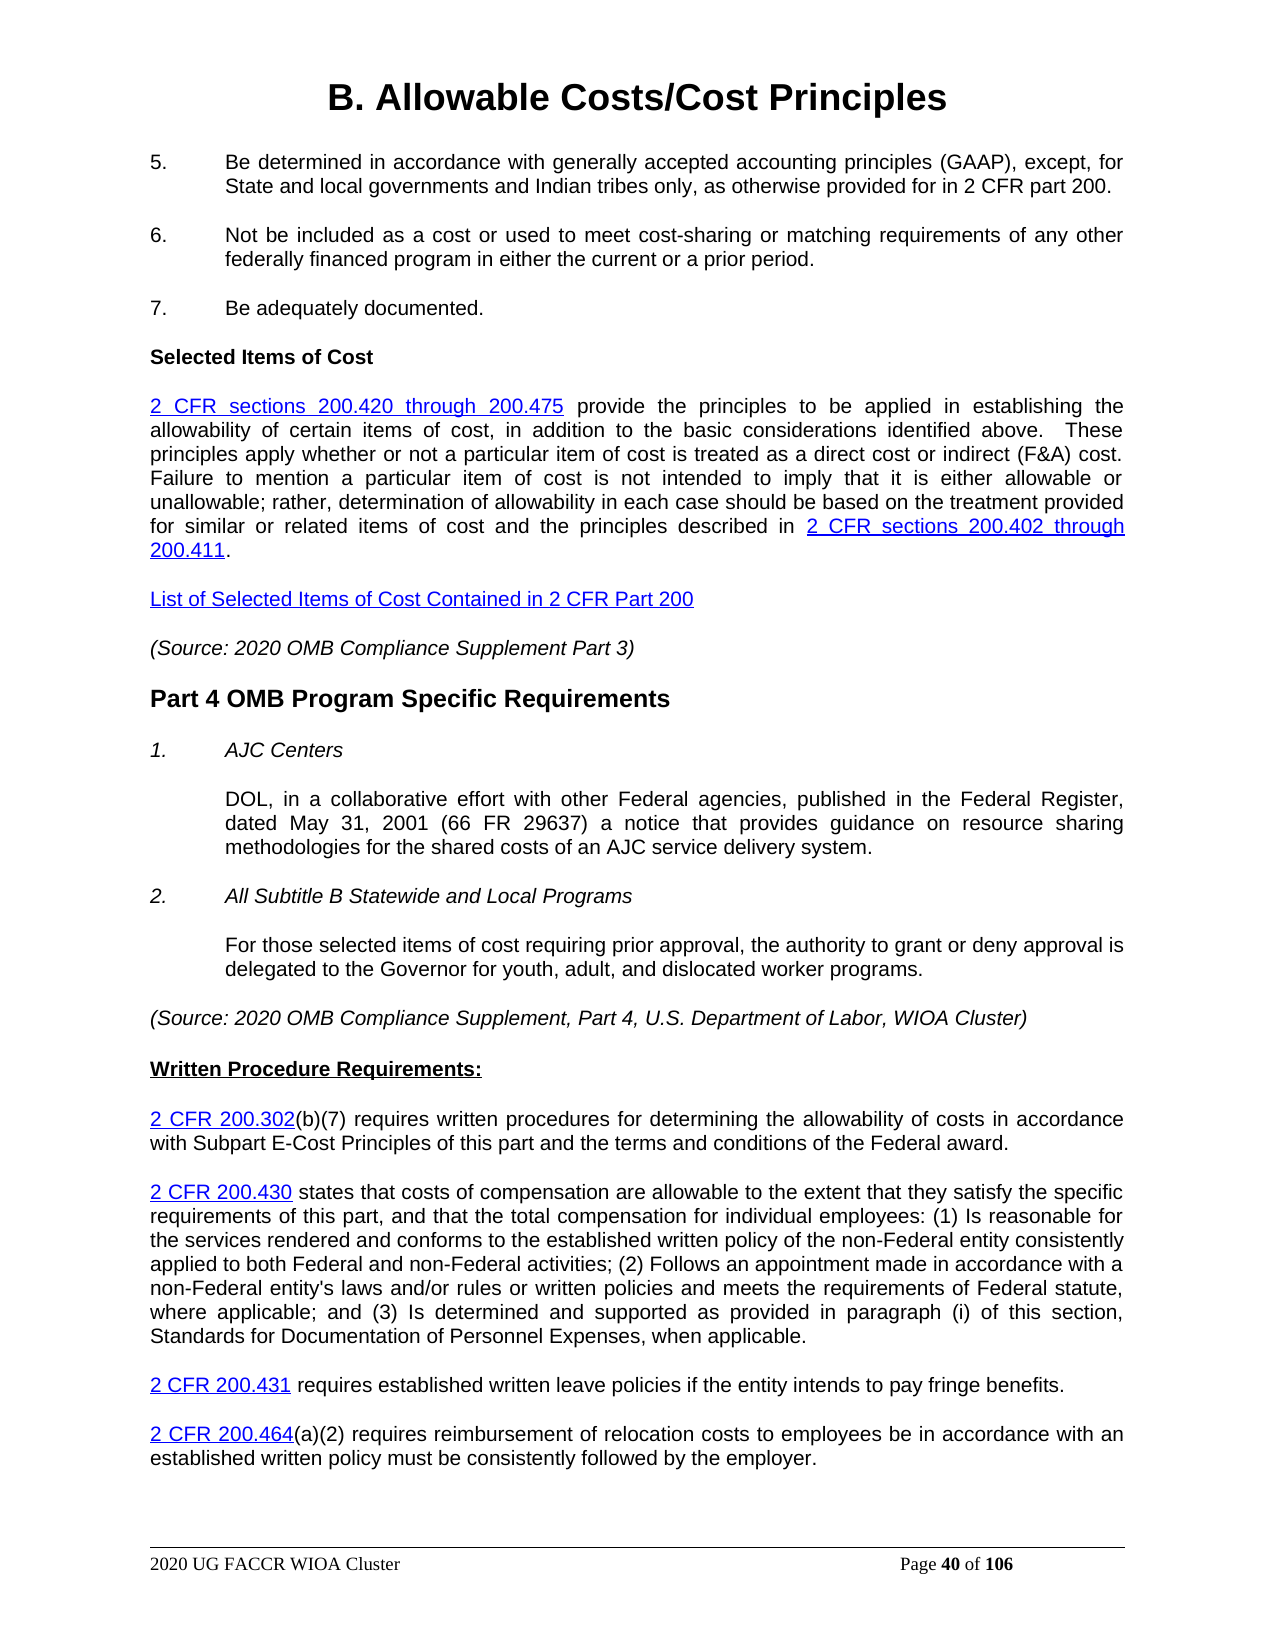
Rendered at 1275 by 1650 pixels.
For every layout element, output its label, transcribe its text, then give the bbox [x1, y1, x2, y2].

text (Source: 2020 OMB Compliance Supplement Part 3) [150, 635, 1125, 659]
text 2 CFR sections 200.420 through 200.475 provide the principles to be applied in establishing the allowability of certain items of cost, in addition to the basic considerations identified above. These principles apply whether or not a particular item of cost is treated as a direct cost or indirect (F&A) cost. Failure to mention a particular item of cost is not intended to imply that it is either allowable or unallowable; rather, determination of allowability in each case should be based on the treatment provided for similar or related items of cost and the principles described in 2 CFR sections 200.402 through 200.411. [150, 394, 1125, 561]
text 2 CFR 200.302(b)(7) requires written procedures for determining the allowability of costs in accordance with Subpart E-Cost Principles of this part and the terms and conditions of the Federal award. [150, 1107, 1125, 1155]
text DOL, in a collaborative effort with other Federal agencies, published in the Federal Register, dated May 31, 2001 (66 FR 29637) a notice that provides guidance on resource sharing methodologies for the shared costs of an AJC service delivery system. [225, 787, 1125, 859]
list AJC Centers [150, 738, 1125, 762]
text Selected Items of Cost [150, 345, 1125, 369]
text 2 CFR 200.464(a)(2) requires reimbursement of relocation costs to employees be in accordance with an established written policy must be consistently followed by the employer. [150, 1421, 1125, 1469]
text (Source: 2020 OMB Compliance Supplement, Part 4, U.S. Department of Labor, WIOA Cluster) [150, 1006, 1125, 1030]
list All Subtitle B Statewide and Local Programs [150, 884, 1125, 908]
text 2 CFR 200.430 states that costs of compensation are allowable to the extent that they satisfy the specific requirements of this part, and that the total compensation for individual employees: (1) Is reasonable for the services rendered and conforms to the established written policy of the non-Federal entity consistently applied to both Federal and non-Federal activities; (2) Follows an appointment made in accordance with a non-Federal entity's laws and/or rules or written policies and meets the requirements of Federal statute, where applicable; and (3) Is determined and supported as provided in paragraph (i) of this section, Standards for Documentation of Personnel Expenses, when applicable. [150, 1180, 1125, 1347]
text 5. Be determined in accordance with generally accepted accounting principles (GAAP), except, for State and local governments and Indian tribes only, as otherwise provided for in 2 CFR part 200. [150, 150, 1125, 198]
text 7. Be adequately documented. [150, 296, 1125, 320]
text 6. Not be included as a cost or used to meet cost-sharing or matching requirements of any other federally financed program in either the current or a prior period. [150, 223, 1125, 271]
text 2 CFR 200.431 requires established written leave policies if the entity intends to pay fringe benefits. [150, 1372, 1125, 1396]
text Written Procedure Requirements: [150, 1056, 1125, 1080]
text List of Selected Items of Cost Contained in 2 CFR Part 200 [150, 586, 1125, 610]
text For those selected items of cost requiring prior approval, the authority to grant or deny approval is delegated to the Governor for youth, adult, and dislocated worker programs. [225, 933, 1125, 981]
text Part 4 OMB Program Specific Requirements [150, 684, 1125, 713]
